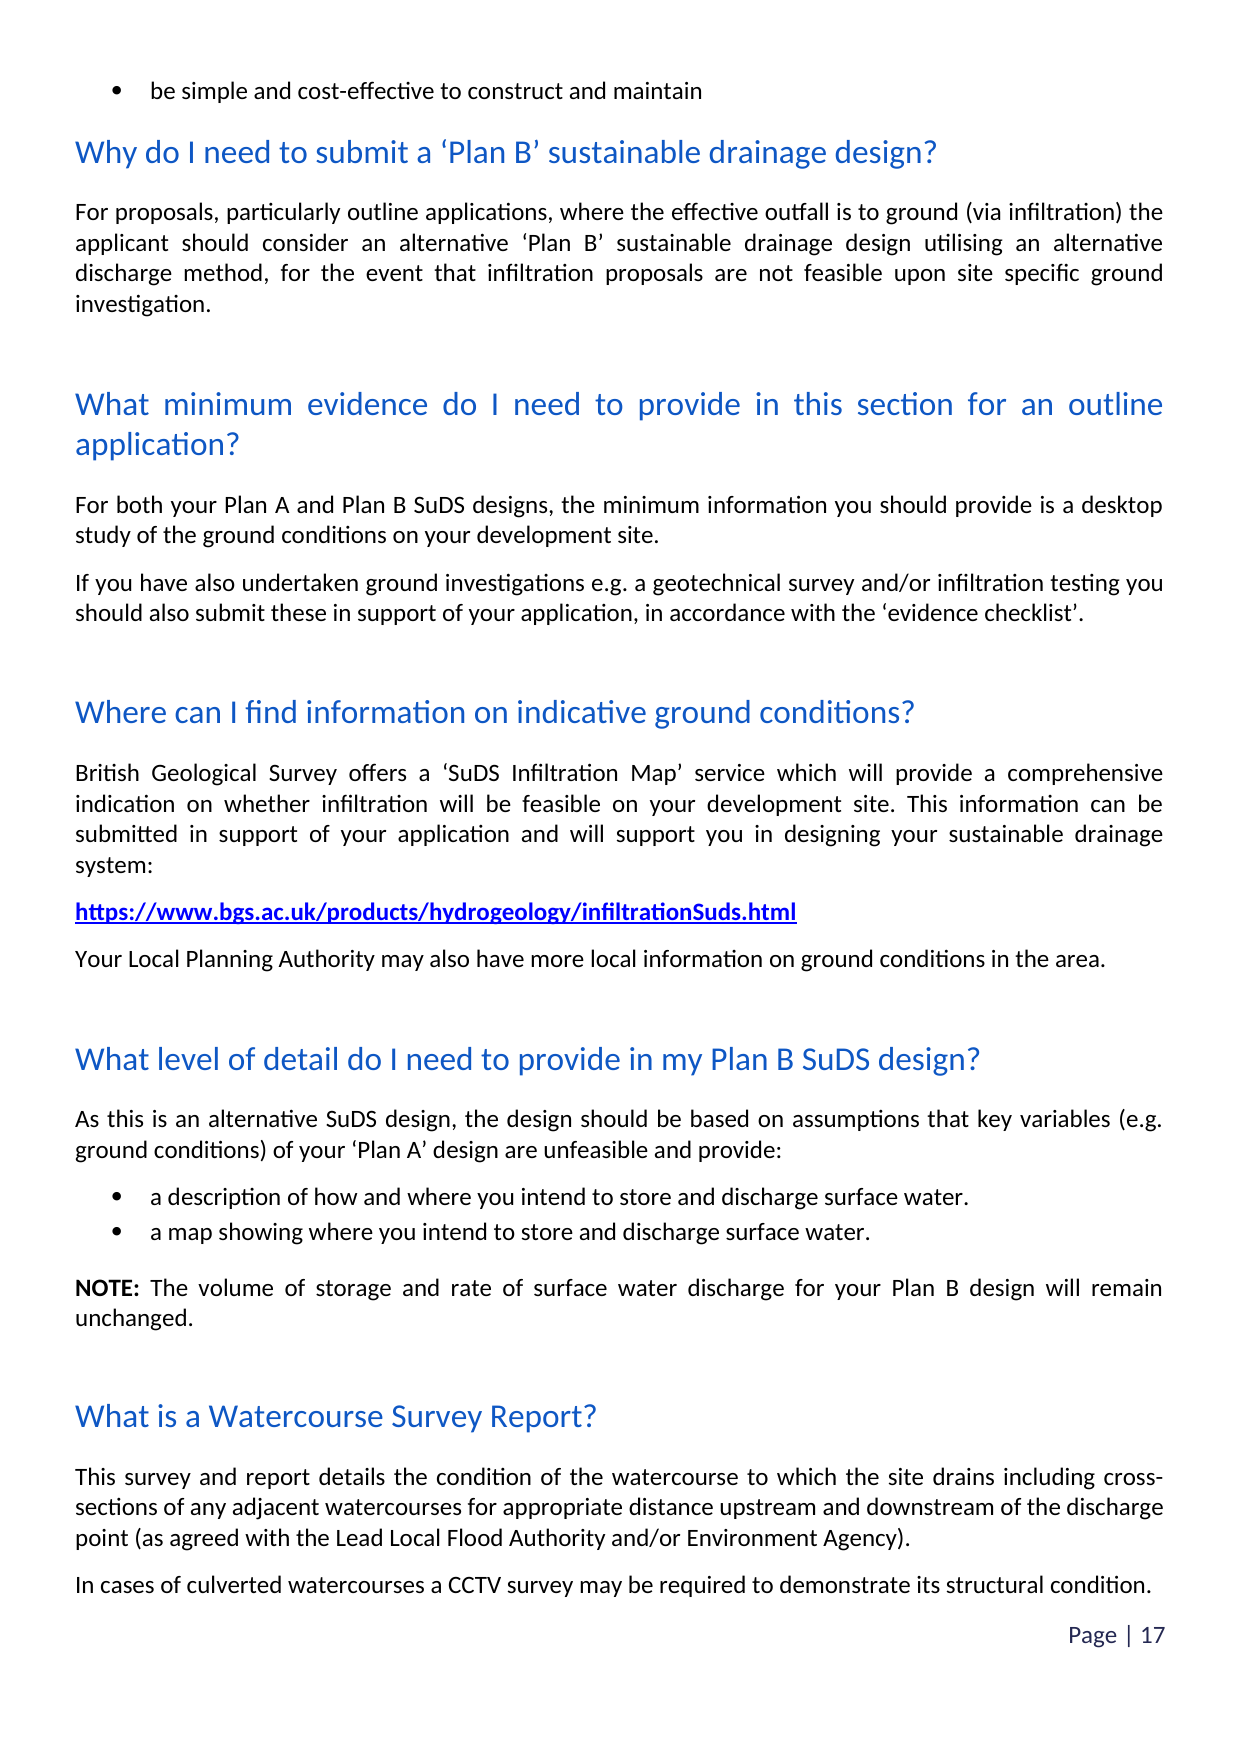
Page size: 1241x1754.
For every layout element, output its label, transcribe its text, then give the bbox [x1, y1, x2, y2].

text This survey and report details the condition of the watercourse to which the site drains including cross-sections of any adjacent watercourses for appropriate distance upstream and downstream of the discharge point (as agreed with the Lead Local Flood Authority and/or Environment Agency). [75, 1461, 1165, 1552]
text NOTE: The volume of storage and rate of surface water discharge for your Plan B design will remain unchanged. [75, 1272, 1165, 1333]
text In cases of culverted watercourses a CCTV survey may be required to demonstrate its structural condition. [75, 1569, 1165, 1599]
title What level of detail do I need to provide in my Plan B SuDS design? [75, 1038, 1165, 1078]
list a map showing where you intend to store and discharge surface water. [112, 1216, 1165, 1247]
text As this is an alternative SuDS design, the design should be based on assumptions that key variables (e.g. ground conditions) of your ‘Plan A’ design are unfeasible and provide: [75, 1103, 1165, 1164]
list be simple and cost-effective to construct and maintain [112, 75, 1165, 106]
text For both your Plan A and Plan B SuDS designs, the minimum information you should provide is a desktop study of the ground conditions on your development site. [75, 489, 1165, 550]
text If you have also undertaken ground investigations e.g. a geotechnical survey and/or infiltration testing you should also submit these in support of your application, in accordance with the ‘evidence checklist’. [75, 567, 1165, 628]
text Your Local Planning Authority may also have more local information on ground conditions in the area. [75, 943, 1165, 974]
list a description of how and where you intend to store and discharge surface water. [112, 1181, 1165, 1212]
title Why do I need to submit a ‘Plan B’ sustainable drainage design? [75, 131, 1165, 172]
text https://www.bgs.ac.uk/products/hydrogeology/infiltrationSuds.html [75, 896, 1165, 927]
text British Geological Survey offers a ‘SuDS Infiltration Map’ service which will provide a comprehensive indication on whether infiltration will be feasible on your development site. This information can be submitted in support of your application and will support you in designing your sustainable drainage system: [75, 757, 1165, 879]
text For proposals, particularly outline applications, where the effective outfall is to ground (via infiltration) the applicant should consider an alternative ‘Plan B’ sustainable drainage design utilising an alternative discharge method, for the event that infiltration proposals are not feasible upon site specific ground investigation. [75, 197, 1165, 319]
title What is a Watercourse Survey Report? [75, 1395, 1165, 1436]
title What minimum evidence do I need to provide in this section for an outline application? [75, 382, 1165, 464]
title Where can I find information on indicative ground conditions? [75, 692, 1165, 732]
